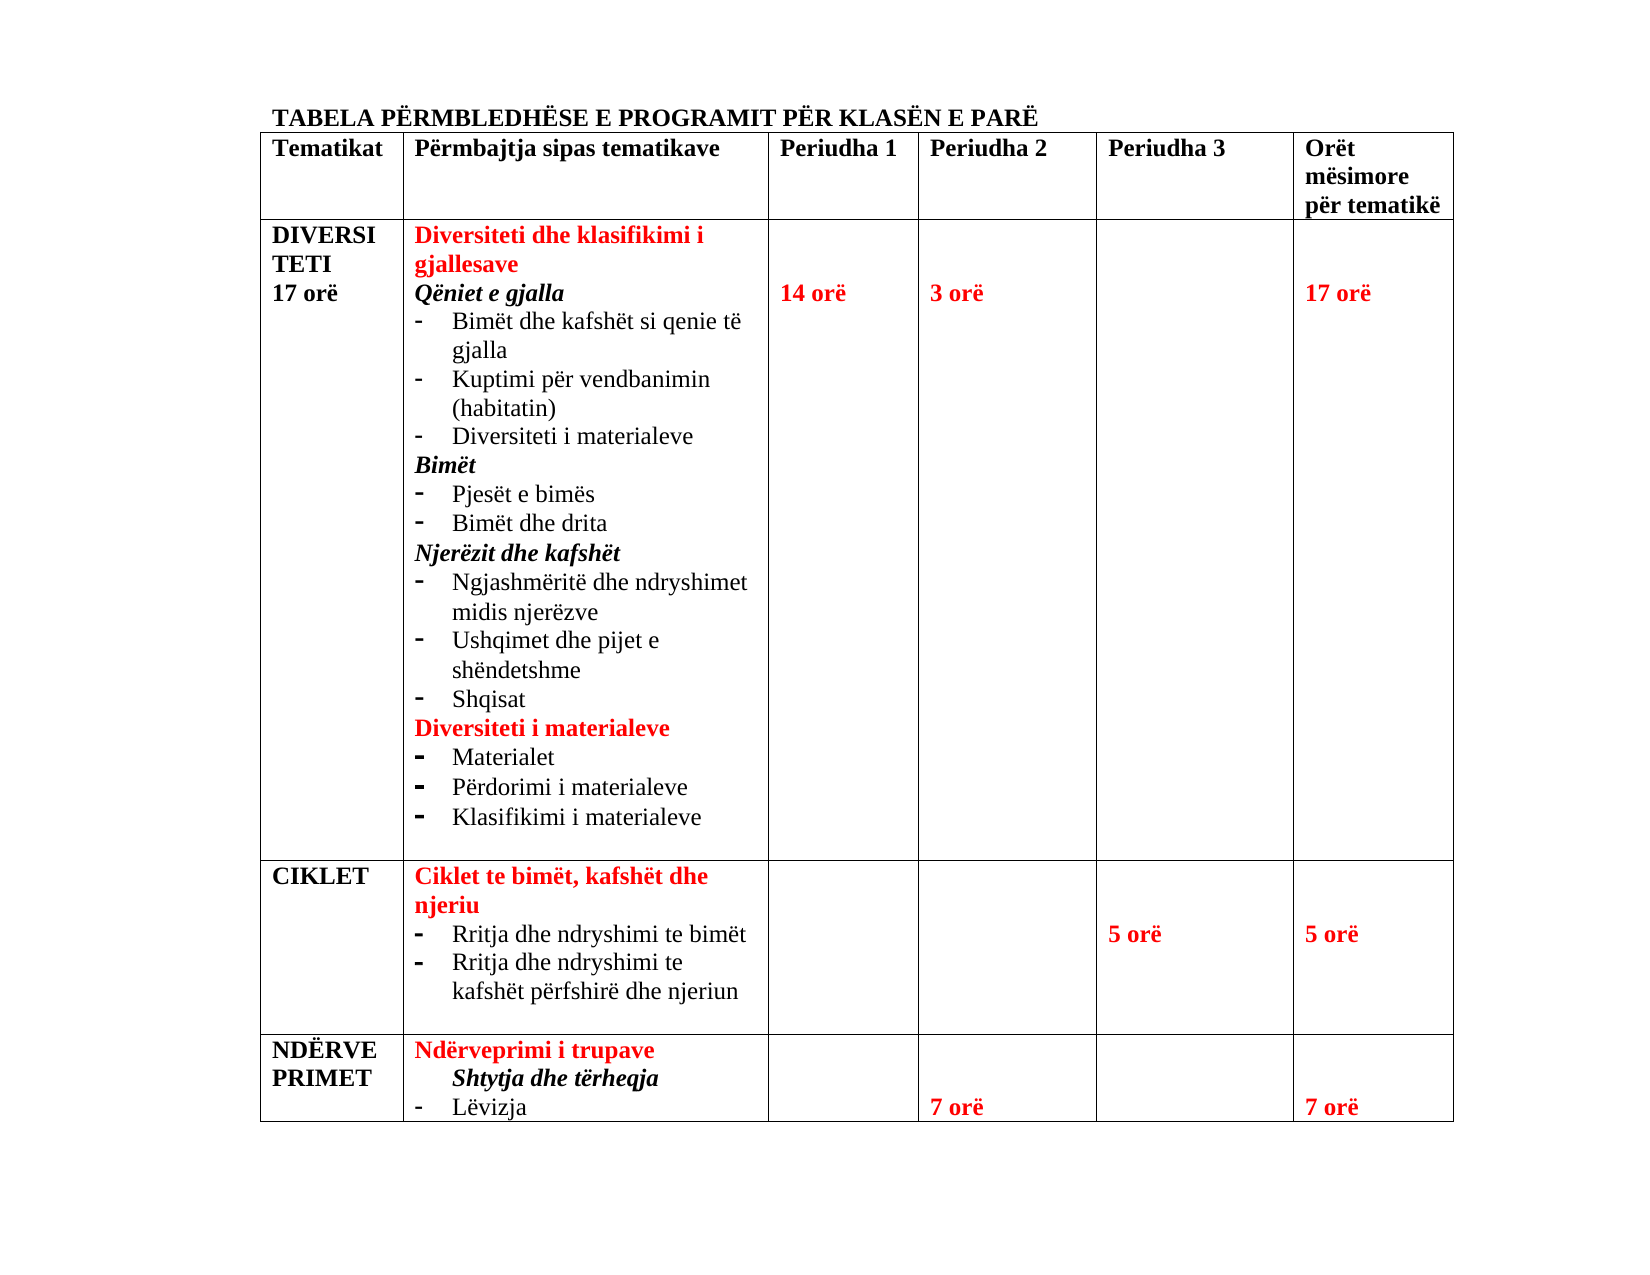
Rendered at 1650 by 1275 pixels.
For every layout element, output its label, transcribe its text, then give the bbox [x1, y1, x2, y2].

table_cell Ciklet te bimët, kafshët dhe njeriu Rritja dhe ndryshimi te bimët Rritja dhe ndryshimi te kafshët përfshirë dhe njeriun [404, 861, 768, 1034]
table_header Përmbajtja sipas tematikave [404, 133, 768, 219]
table_cell 17 orë [1294, 220, 1453, 860]
table_cell 7 orë [1294, 1035, 1453, 1121]
table_header Orët mësimore për tematikë [1294, 133, 1453, 219]
table_cell DIVERSITETI 17 orë [261, 220, 403, 860]
table_header Periudha 1 [769, 133, 918, 219]
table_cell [404, 1035, 768, 1121]
table_cell Diversiteti dhe klasifikimi i gjallesave Qëniet e gjalla Bimët dhe kafshët si qenie të gjalla Kuptimi për vendbanimin (habitatin) Diversiteti i materialeve Bimët Pjesët e bimës Bimët dhe drita Njerëzit dhe kafshët Ngjashmëritë dhe ndryshimet midis njerëzve Ushqimet dhe pijet e shëndetshme Shqisat Diversiteti i materialeve Materialet Përdorimi i materialeve Klasifikimi i materialeve [404, 220, 768, 860]
table_cell 7 orë [919, 1035, 1096, 1121]
table_cell [919, 861, 1096, 1034]
table_cell [769, 861, 918, 1034]
table_header Tematikat [261, 133, 403, 219]
table_cell 14 orë [769, 220, 918, 860]
table_header Periudha 2 [919, 133, 1096, 219]
table_cell 5 orë [1294, 861, 1453, 1034]
list TABELA PËRMBLEDHËSE E PROGRAMIT PËR KLASËN E PARË [272, 103, 1500, 132]
table_header Periudha 3 [1097, 133, 1293, 219]
table_cell [769, 1035, 918, 1121]
table_cell CIKLET [261, 861, 403, 1034]
table_cell [1097, 1035, 1293, 1121]
table_cell 5 orë [1097, 861, 1293, 1034]
table_cell NDËRVEPRIMET [261, 1035, 403, 1121]
table_cell [1097, 220, 1293, 860]
table_cell 3 orë [919, 220, 1096, 860]
